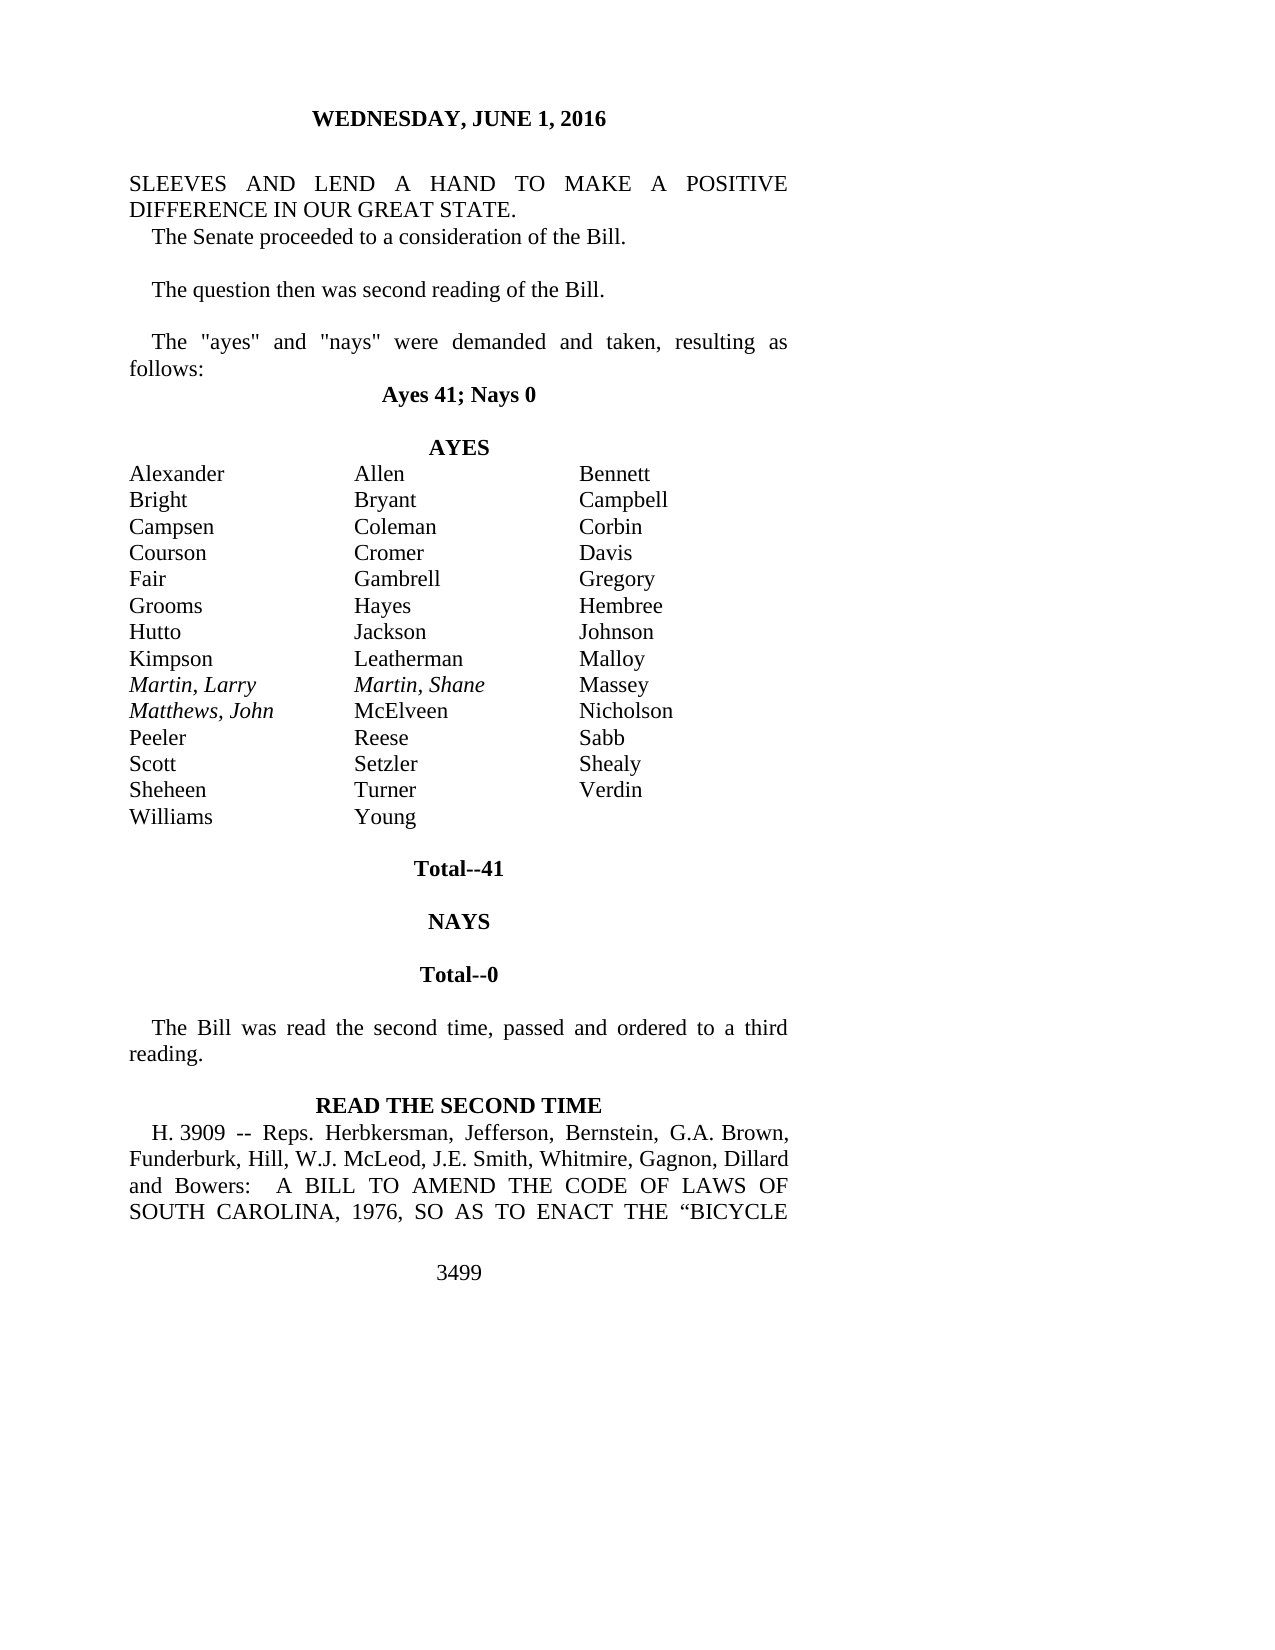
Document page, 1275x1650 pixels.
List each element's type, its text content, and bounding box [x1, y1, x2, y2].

text Total--0 [129, 961, 789, 987]
text The question then was second reading of the Bill. [129, 276, 789, 302]
text Peeler Reese Sabb [129, 724, 789, 750]
text Courson Cromer Davis [129, 539, 789, 566]
text Martin, Larry Martin, Shane Massey [129, 671, 789, 697]
text Grooms Hayes Hembree [129, 592, 789, 618]
text The "ayes" and "nays" were demanded and taken, resulting as follows: [129, 328, 789, 381]
text Williams Young [129, 803, 789, 829]
text The Senate proceeded to a consideration of the Bill. [129, 223, 789, 249]
text Fair Gambrell Gregory [129, 566, 789, 592]
text Sheheen Turner Verdin [129, 776, 789, 803]
text Matthews, John McElveen Nicholson [129, 697, 789, 724]
text Alexander Allen Bennett [129, 460, 789, 486]
text Campsen Coleman Corbin [129, 513, 789, 539]
text SLEEVES AND LEND A HAND TO MAKE A POSITIVE DIFFERENCE IN OUR GREAT STATE. [129, 170, 789, 223]
text Kimpson Leatherman Malloy [129, 644, 789, 671]
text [129, 1119, 789, 1224]
text NAYS [129, 908, 789, 934]
text Hutto Jackson Johnson [129, 618, 789, 644]
text Scott Setzler Shealy [129, 750, 789, 776]
text READ THE SECOND TIME [129, 1093, 789, 1119]
text AYES [129, 434, 789, 460]
text Ayes 41; Nays 0 [129, 381, 789, 407]
text Bright Bryant Campbell [129, 486, 789, 513]
text The Bill was read the second time, passed and ordered to a third reading. [129, 1013, 789, 1066]
text Total--41 [129, 855, 789, 882]
